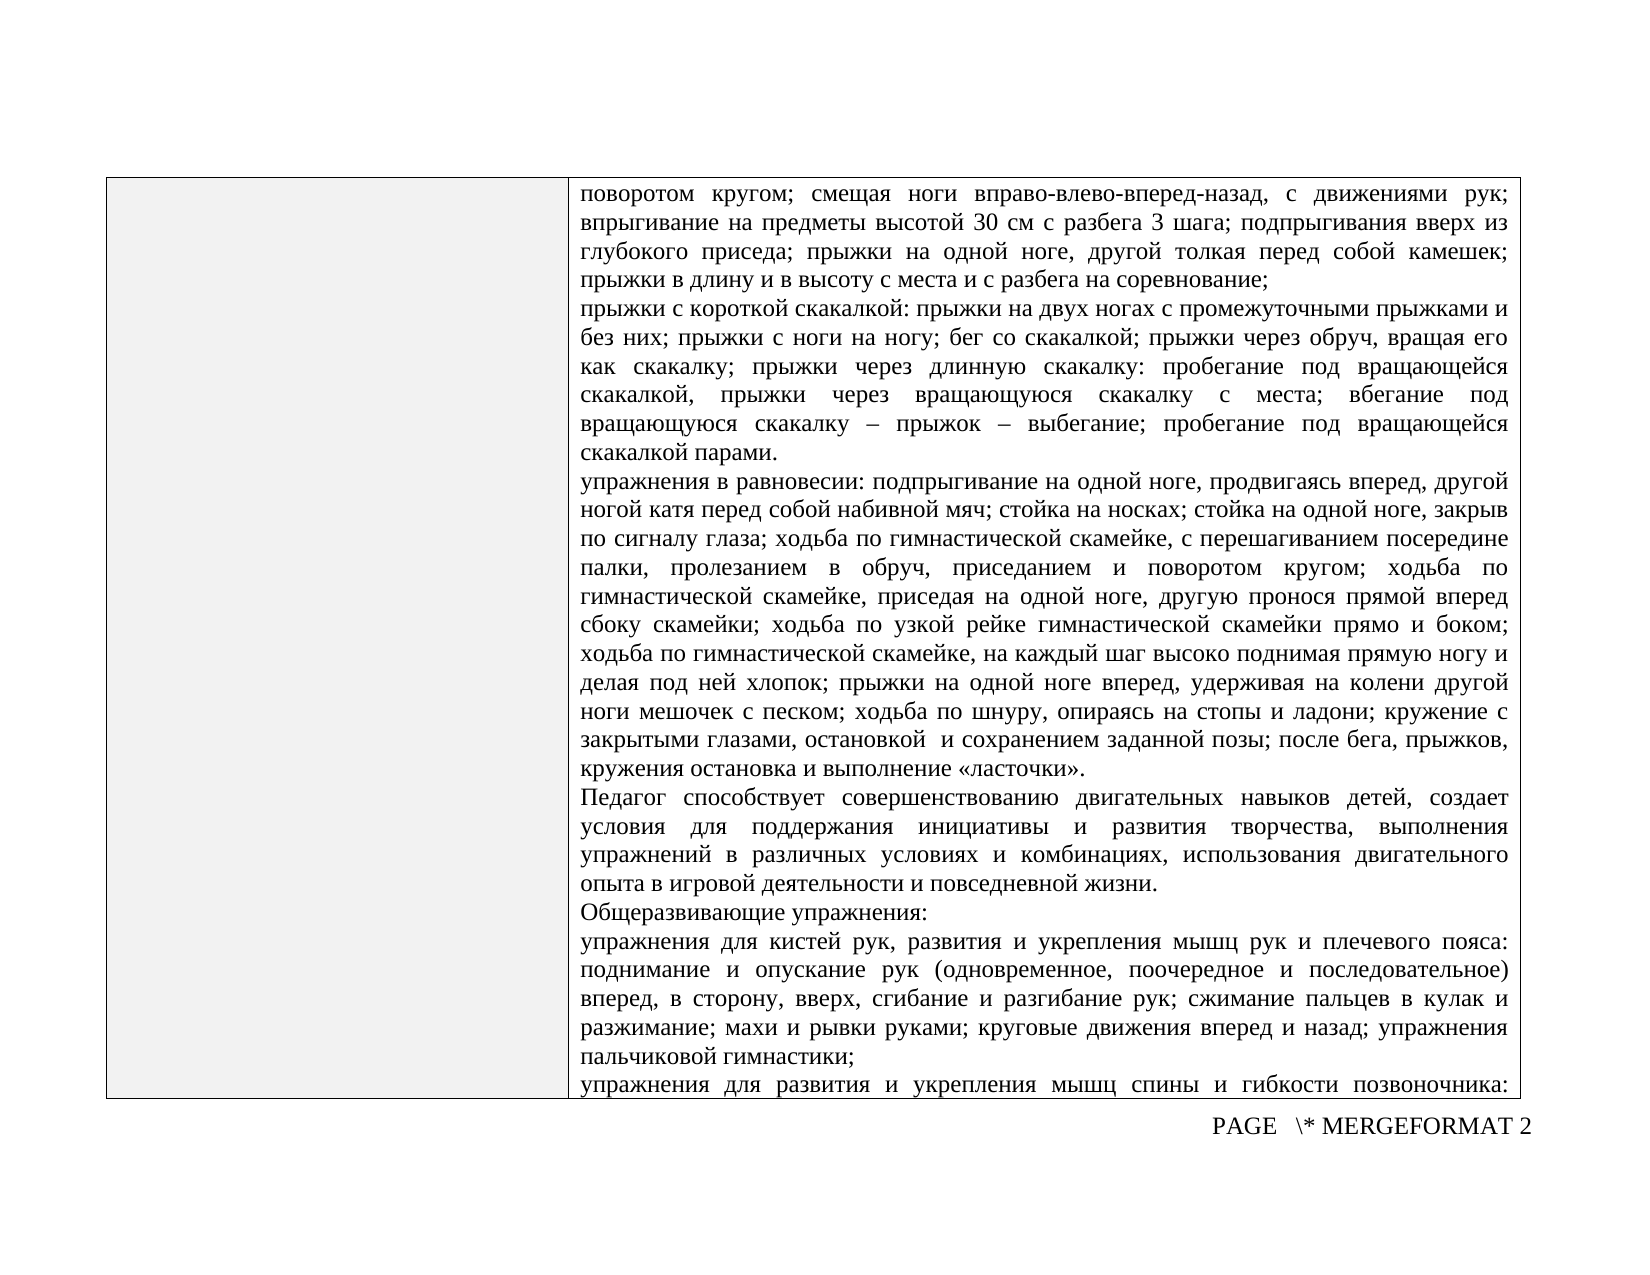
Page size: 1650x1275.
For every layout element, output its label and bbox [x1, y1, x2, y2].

table_cell [569, 178, 1520, 1098]
